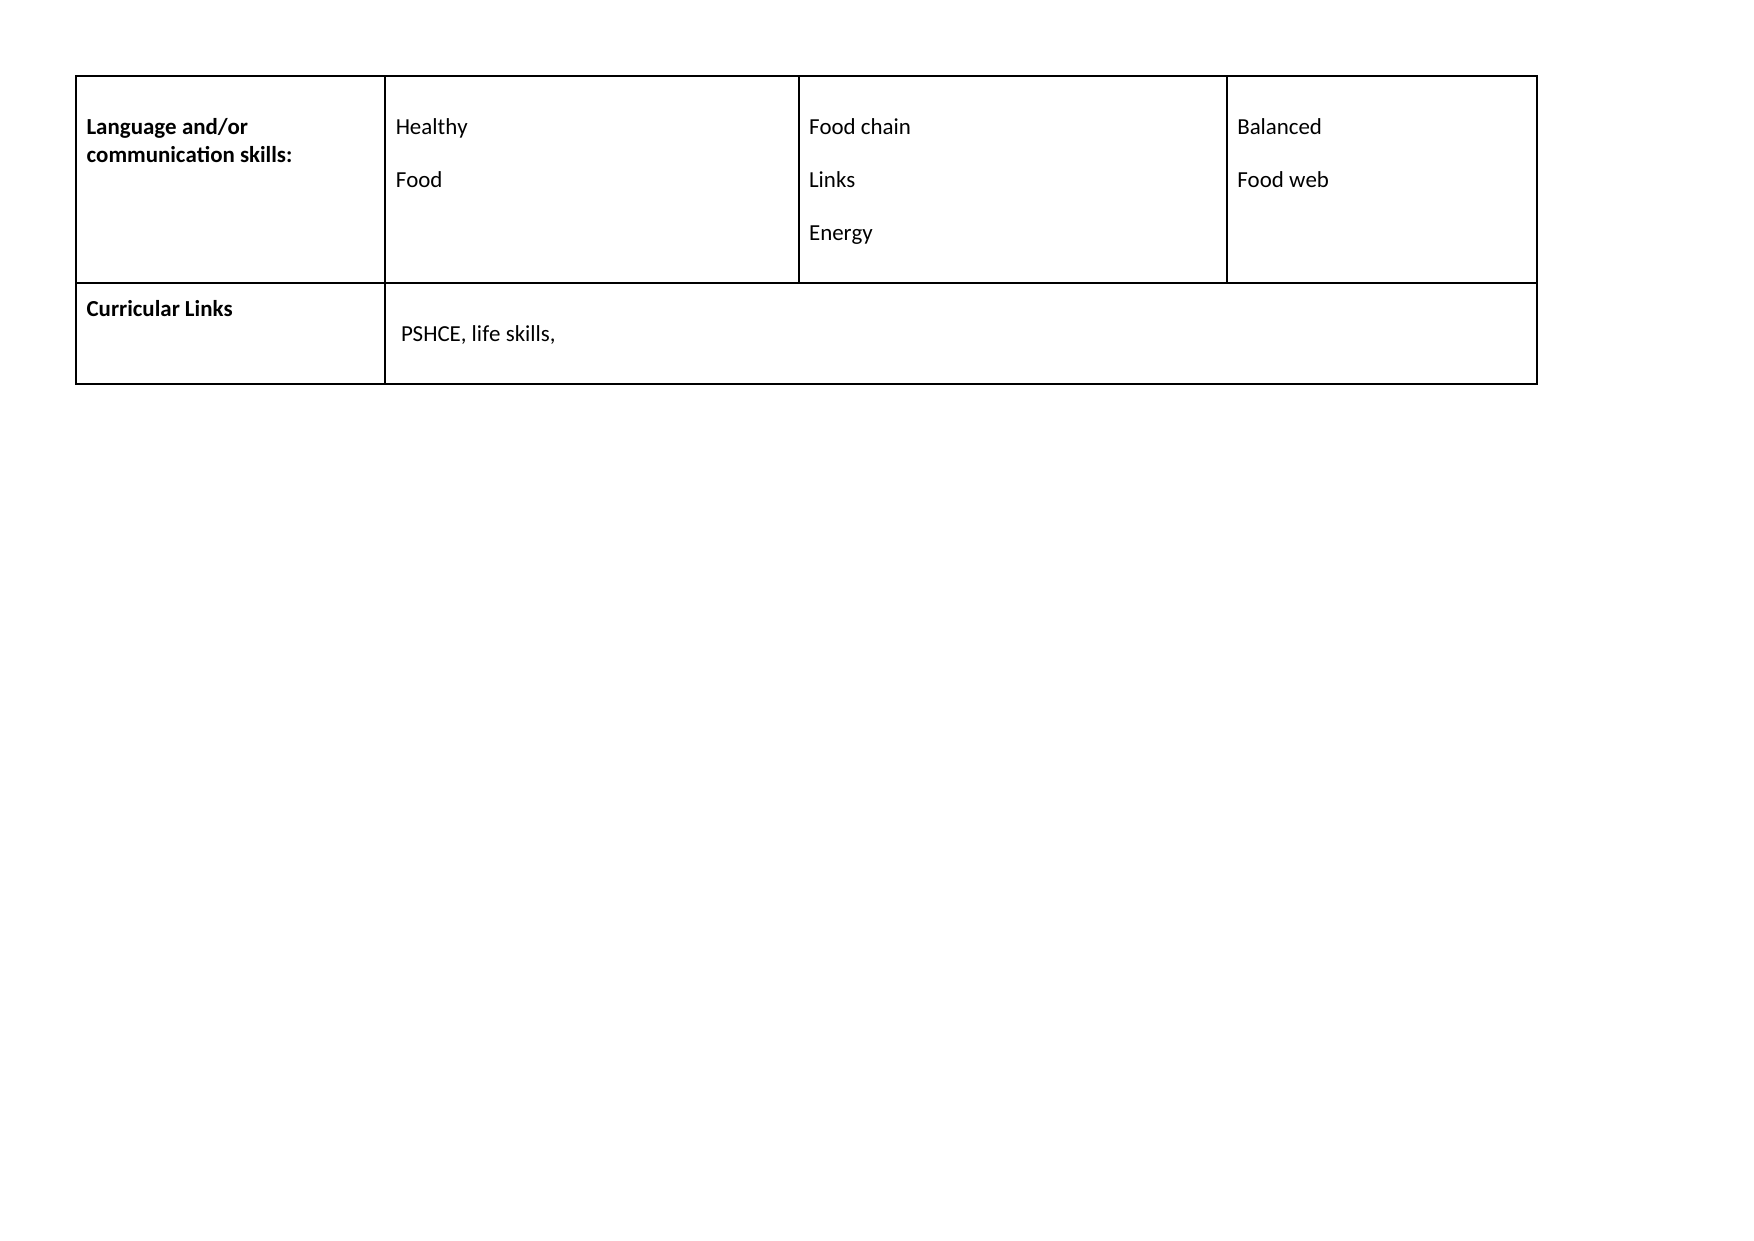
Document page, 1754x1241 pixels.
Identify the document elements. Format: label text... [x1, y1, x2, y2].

table_cell Balanced Food web [1228, 77, 1536, 282]
table_cell Language and/or communication skills: [77, 77, 384, 282]
table_cell Food chain Links Energy [800, 77, 1226, 282]
table_cell Curricular Links [77, 284, 384, 383]
table_cell PSHCE, life skills, [386, 284, 1536, 383]
table_cell Healthy Food [386, 77, 798, 282]
